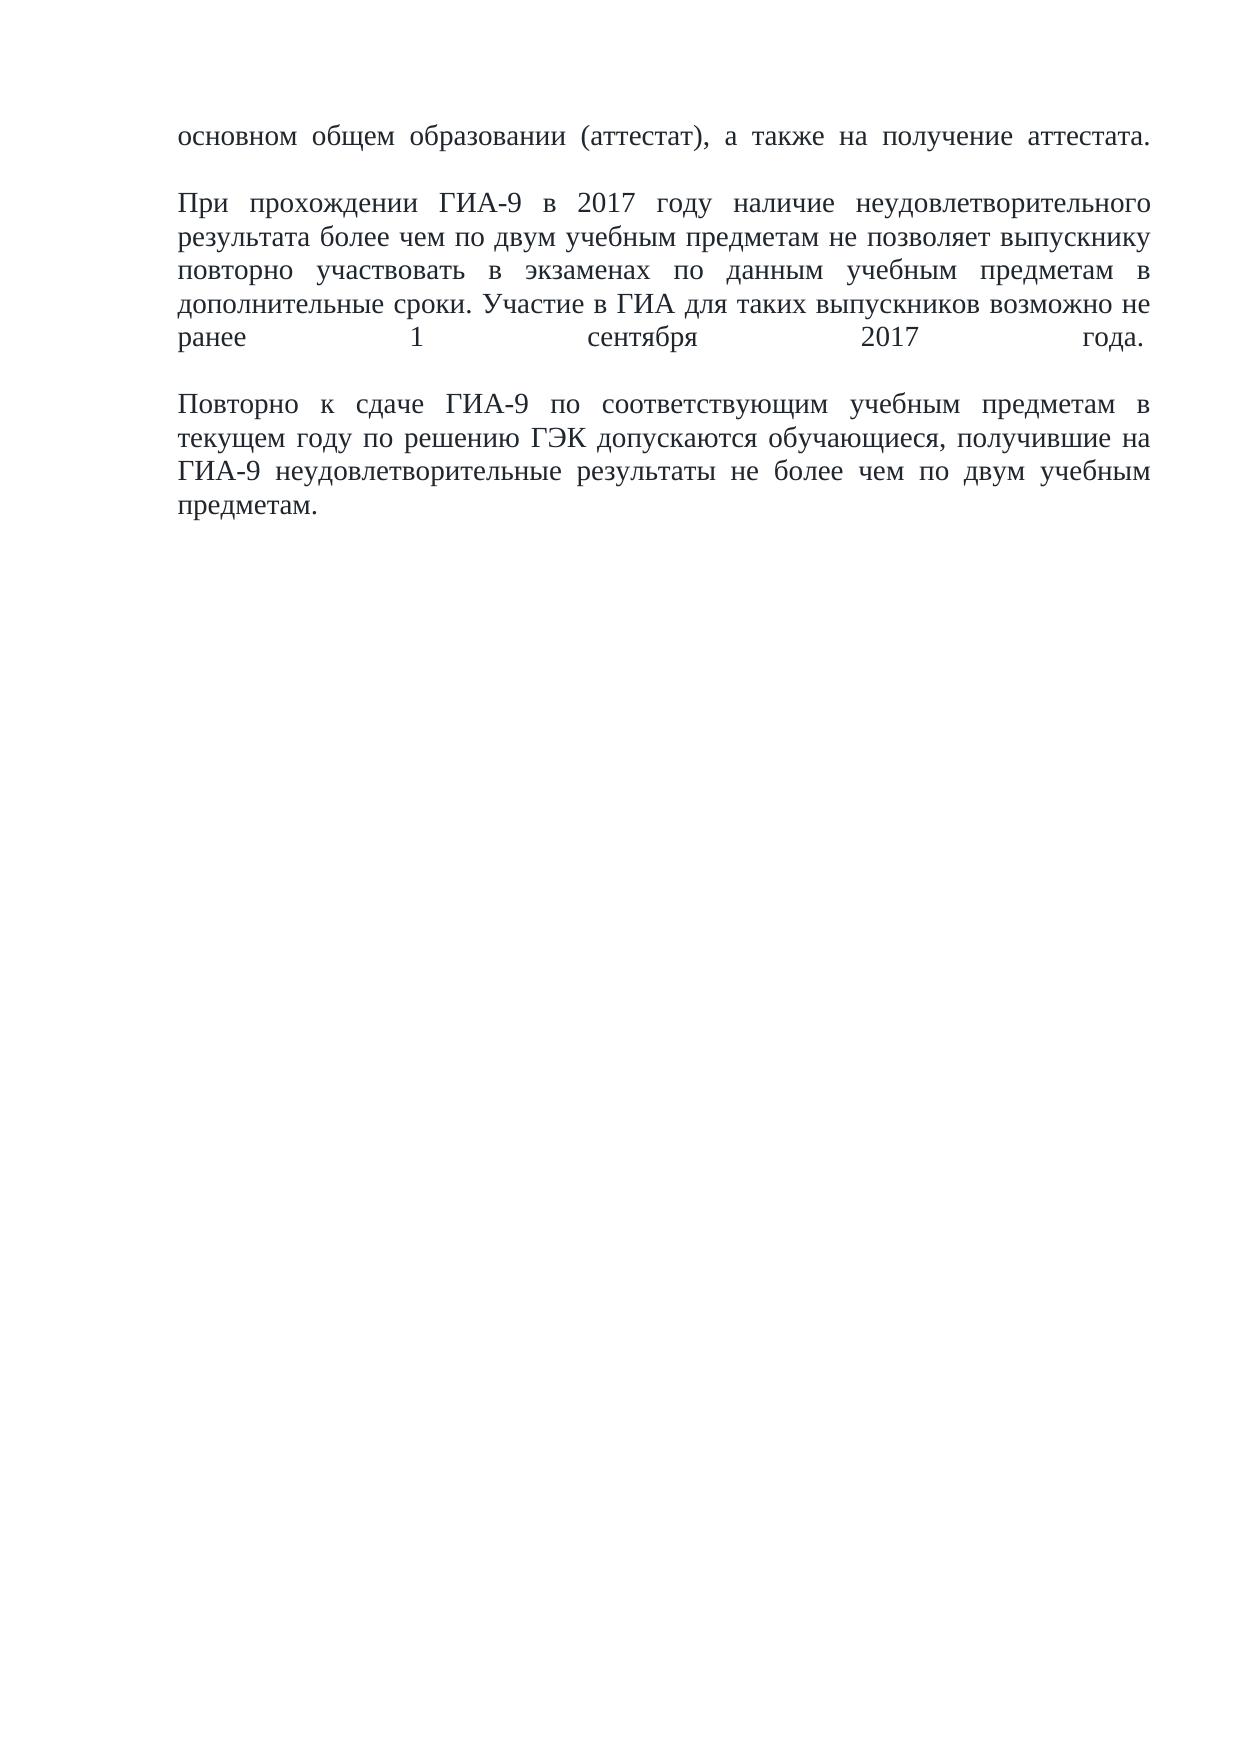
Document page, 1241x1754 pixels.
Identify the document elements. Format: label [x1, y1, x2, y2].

text [177, 118, 1152, 521]
